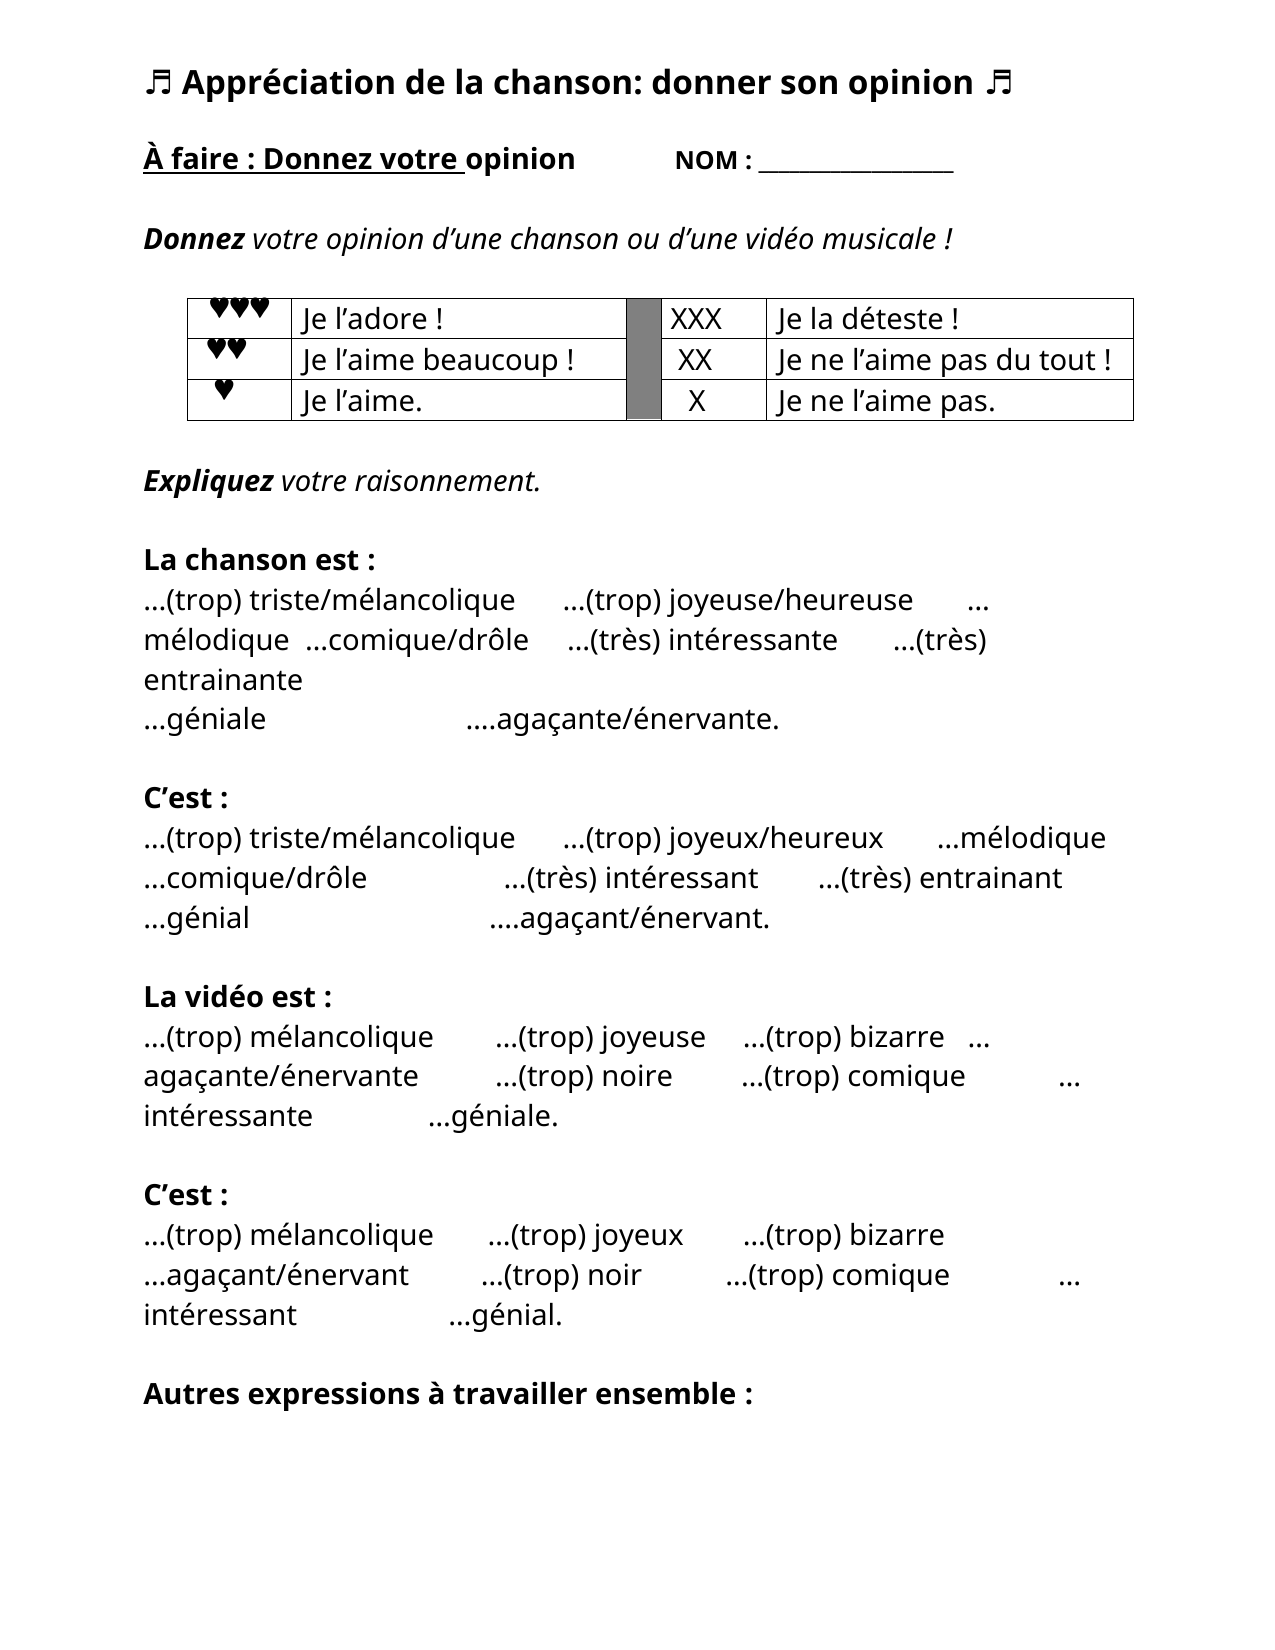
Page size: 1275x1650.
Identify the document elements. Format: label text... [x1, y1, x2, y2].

text La vidéo est : [143, 976, 1137, 1016]
text …géniale ….agaçante/énervante. [143, 698, 1137, 738]
text …(trop) triste/mélancolique …(trop) joyeuse/heureuse …mélodique …comique/drôle …(très) intéressante …(très) entrainante [143, 579, 1137, 698]
table_cell XX [662, 339, 766, 379]
table_cell Je ne l’aime pas. [767, 380, 1133, 419]
text C’est : [143, 1175, 1137, 1214]
table_cell [188, 339, 291, 379]
table_cell Je ne l’aime pas du tout ! [767, 339, 1133, 379]
text À faire : Donnez votre opinion NOM : ___________________ [143, 139, 1137, 178]
table_cell Je l’aime. [292, 380, 626, 419]
table_header Je la déteste ! [767, 299, 1133, 338]
text …génial ….agaçant/énervant. [143, 897, 1137, 937]
text Autres expressions à travailler ensemble : [143, 1373, 1137, 1413]
table_cell X [662, 380, 766, 419]
table_header [188, 299, 291, 338]
table_cell [188, 380, 291, 419]
text …(trop) mélancolique …(trop) joyeuse …(trop) bizarre …agaçante/énervante …(trop) noire …(trop) comique …intéressante …géniale. [143, 1016, 1137, 1135]
table_header XXX [662, 299, 766, 338]
table_header Je l’adore ! [292, 299, 626, 338]
text La chanson est : [143, 540, 1137, 579]
text Donnez votre opinion d’une chanson ou d’une vidéo musicale ! [143, 218, 1137, 258]
text …(trop) triste/mélancolique …(trop) joyeux/heureux …mélodique …comique/drôle …(très) intéressant …(très) entrainant [143, 817, 1137, 897]
table_cell Je l’aime beaucoup ! [292, 339, 626, 379]
text ♬ Appréciation de la chanson: donner son opinion ♬ [143, 59, 1137, 104]
text C’est : [143, 778, 1137, 817]
text Expliquez votre raisonnement. [143, 460, 1137, 500]
table_header [627, 299, 661, 419]
text …(trop) mélancolique …(trop) joyeux …(trop) bizarre …agaçant/énervant …(trop) noir …(trop) comique …intéressant …génial. [143, 1214, 1137, 1333]
